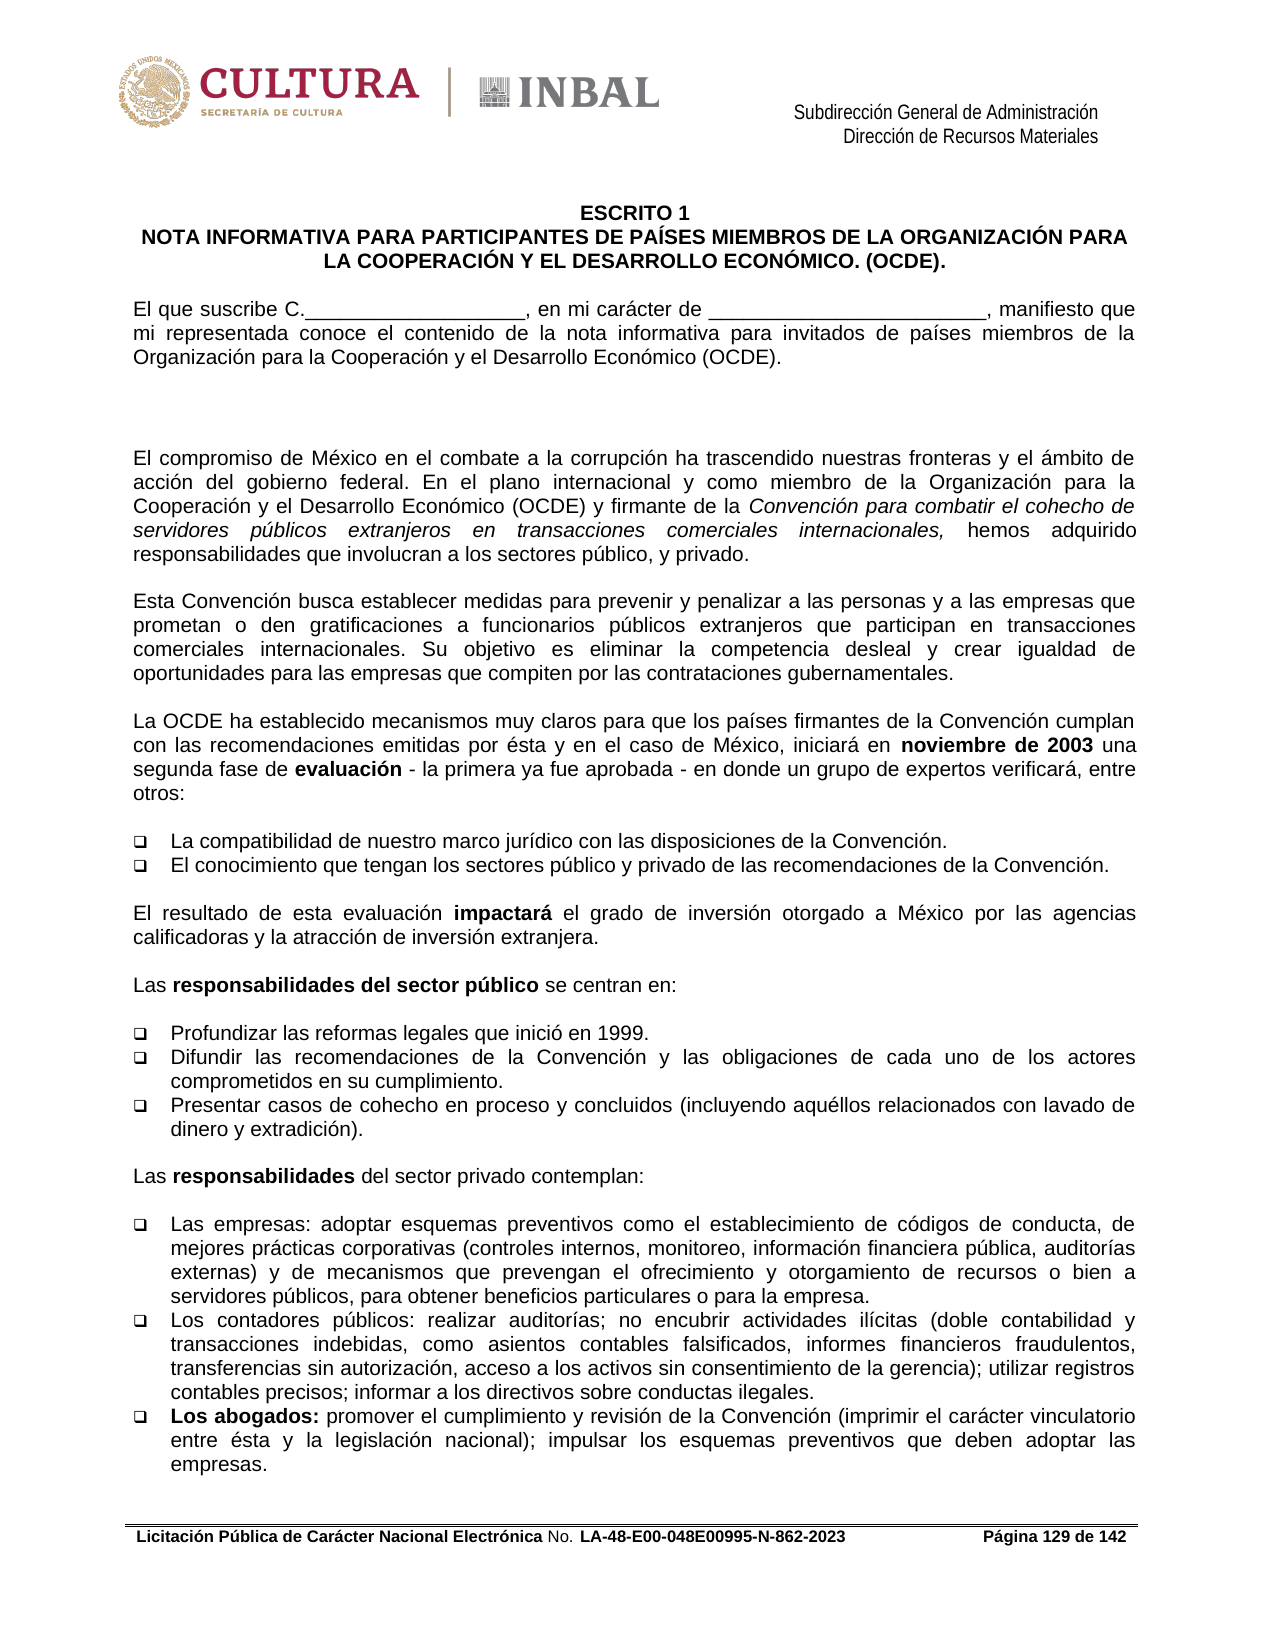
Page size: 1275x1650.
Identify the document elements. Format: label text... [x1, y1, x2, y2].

text La OCDE ha establecido mecanismos muy claros para que los países firmantes de la Convención cumplan con las recomendaciones emitidas por ésta y en el caso de México, iniciará en noviembre de 2003 una segunda fase de evaluación - la primera ya fue aprobada - en donde un grupo de expertos verificará, entre otros: [133, 709, 1137, 805]
text Esta Convención busca establecer medidas para prevenir y penalizar a las personas y a las empresas que prometan o den gratificaciones a funcionarios públicos extranjeros que participan en transacciones comerciales internacionales. Su objetivo es eliminar la competencia desleal y crear igualdad de oportunidades para las empresas que compiten por las contrataciones gubernamentales. [133, 589, 1137, 685]
text El compromiso de México en el combate a la corrupción ha trascendido nuestras fronteras y el ámbito de acción del gobierno federal. En el plano internacional y como miembro de la Organización para la Cooperación y el Desarrollo Económico (OCDE) y firmante de la Convención para combatir el cohecho de servidores públicos extranjeros en transacciones comerciales internacionales, hemos adquirido responsabilidades que involucran a los sectores público, y privado. [133, 446, 1137, 565]
picture [25, 11, 752, 173]
list Presentar casos de cohecho en proceso y concluidos (incluyendo aquéllos relacionados con lavado de dinero y extradición). [133, 1092, 1137, 1140]
text ESCRITO 1 [133, 201, 1137, 225]
list Los contadores públicos: realizar auditorías; no encubrir actividades ilícitas (doble contabilidad y transacciones indebidas, como asientos contables falsificados, informes financieros fraudulentos, transferencias sin autorización, acceso a los activos sin consentimiento de la gerencia); utilizar registros contables precisos; informar a los directivos sobre conductas ilegales. [133, 1308, 1137, 1404]
text Nota informativa para participantes de países miembros de la Organización para la Cooperación y el Desarrollo Económico. (OCDE). [133, 225, 1137, 273]
list La compatibilidad de nuestro marco jurídico con las disposiciones de la Convención. [133, 829, 1137, 853]
list Profundizar las reformas legales que inició en 1999. [133, 1021, 1137, 1044]
list Los abogados: promover el cumplimiento y revisión de la Convención (imprimir el carácter vinculatorio entre ésta y la legislación nacional); impulsar los esquemas preventivos que deben adoptar las empresas. [133, 1404, 1137, 1476]
text Las responsabilidades del sector privado contemplan: [133, 1164, 1137, 1188]
text El que suscribe C.___________________, en mi carácter de ________________________, manifiesto que mi representada conoce el contenido de la nota informativa para invitados de países miembros de la Organización para la Cooperación y el Desarrollo Económico (OCDE). [133, 297, 1137, 369]
list El conocimiento que tengan los sectores público y privado de las recomendaciones de la Convención. [133, 853, 1137, 877]
text Las responsabilidades del sector público se centran en: [133, 973, 1137, 997]
list Las empresas: adoptar esquemas preventivos como el establecimiento de códigos de conducta, de mejores prácticas corporativas (controles internos, monitoreo, información financiera pública, auditorías externas) y de mecanismos que prevengan el ofrecimiento y otorgamiento de recursos o bien a servidores públicos, para obtener beneficios particulares o para la empresa. [133, 1212, 1137, 1308]
text El resultado de esta evaluación impactará el grado de inversión otorgado a México por las agencias calificadoras y la atracción de inversión extranjera. [133, 901, 1137, 949]
list Difundir las recomendaciones de la Convención y las obligaciones de cada uno de los actores comprometidos en su cumplimiento. [133, 1044, 1137, 1092]
